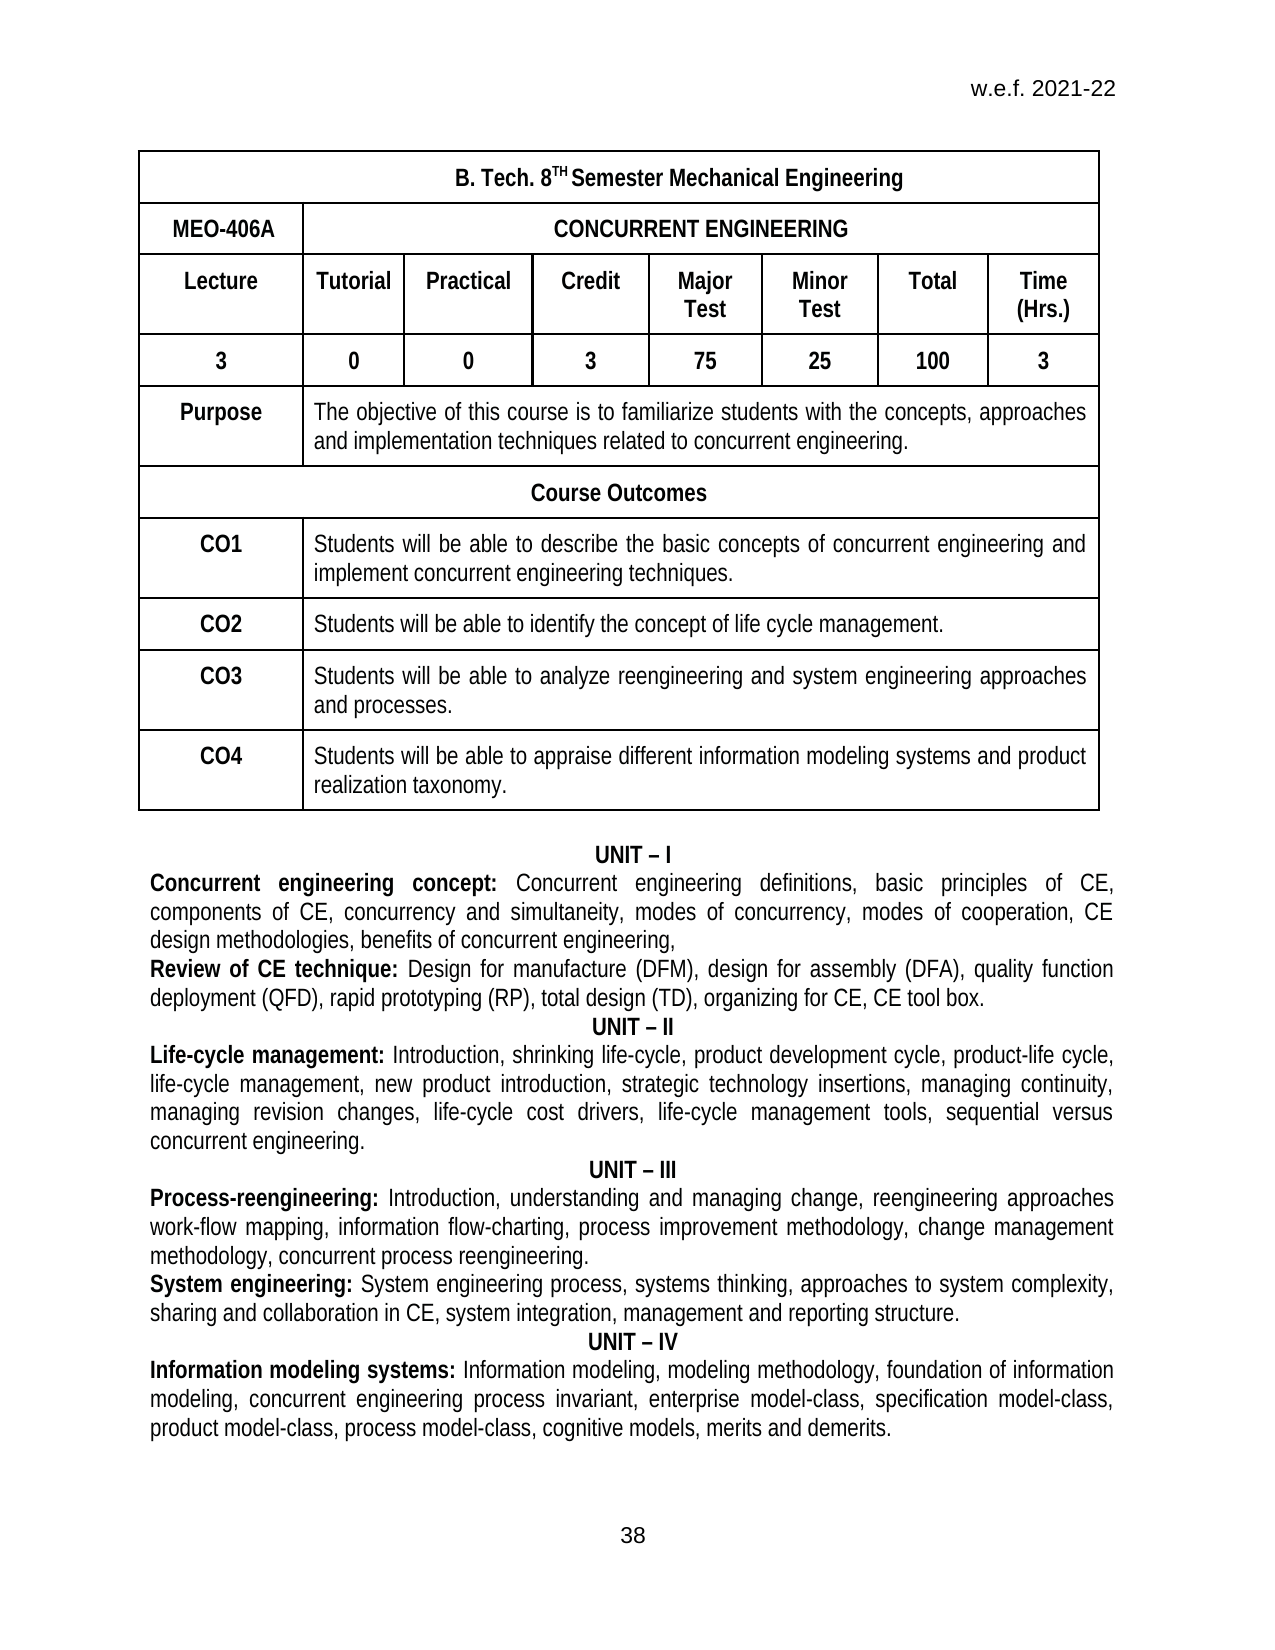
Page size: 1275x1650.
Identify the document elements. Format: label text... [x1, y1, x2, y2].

table_cell The objective of this course is to familiarize students with the concepts, approaches and implementation techniques related to concurrent engineering. [304, 387, 1098, 465]
table_cell CONCURRENT ENGINEERING [304, 204, 1098, 253]
text Concurrent engineering concept: Concurrent engineering definitions, basic principles of CE, components of CE, concurrency and simultaneity, modes of concurrency, modes of cooperation, CE design methodologies, benefits of concurrent engineering, [150, 868, 1116, 954]
table_cell Lecture [140, 255, 302, 333]
table_cell Total [879, 255, 987, 333]
table_cell Purpose [140, 387, 302, 465]
table_cell 0 [405, 335, 531, 385]
table_cell Credit [534, 255, 648, 333]
text UNIT – III [150, 1155, 1116, 1183]
text Life-cycle management: Introduction, shrinking life-cycle, product development cycle, product-life cycle, life-cycle management, new product introduction, strategic technology insertions, managing continuity, managing revision changes, life-cycle cost drivers, life-cycle management tools, sequential versus concurrent engineering. [150, 1040, 1116, 1155]
table_cell Students will be able to describe the basic concepts of concurrent engineering and implement concurrent engineering techniques. [304, 519, 1098, 597]
table_cell 100 [879, 335, 987, 385]
table_cell Major Test [650, 255, 761, 333]
table_cell Minor Test [763, 255, 877, 333]
text Information modeling systems: Information modeling, modeling methodology, foundation of information modeling, concurrent engineering process invariant, enterprise model-class, specification model-class, product model-class, process model-class, cognitive models, merits and demerits. [150, 1355, 1116, 1441]
text Review of CE technique: Design for manufacture (DFM), design for assembly (DFA), quality function deployment (QFD), rapid prototyping (RP), total design (TD), organizing for CE, CE tool box. [150, 954, 1116, 1011]
table_cell 0 [304, 335, 403, 385]
table_cell Students will be able to identify the concept of life cycle management. [304, 599, 1098, 648]
table_cell CO4 [140, 731, 302, 809]
table_cell Students will be able to appraise different information modeling systems and product realization taxonomy. [304, 731, 1098, 809]
table_cell Practical [405, 255, 531, 333]
text UNIT – II [150, 1011, 1116, 1040]
table_cell Time (Hrs.) [989, 255, 1098, 333]
table_cell 75 [650, 335, 761, 385]
table_cell 3 [140, 335, 302, 385]
text Process-reengineering: Introduction, understanding and managing change, reengineering approaches work-flow mapping, information flow-charting, process improvement methodology, change management methodology, concurrent process reengineering. [150, 1183, 1116, 1269]
table_cell CO2 [140, 599, 302, 648]
table_cell CO1 [140, 519, 302, 597]
table_cell Students will be able to analyze reengineering and system engineering approaches and processes. [304, 651, 1098, 729]
table_cell Tutorial [304, 255, 403, 333]
text UNIT – IV [150, 1327, 1116, 1355]
table_cell Course Outcomes [140, 467, 1098, 517]
table_cell CO3 [140, 651, 302, 729]
table_cell 25 [763, 335, 877, 385]
table_cell 3 [534, 335, 648, 385]
table_header B. Tech. 8TH Semester Mechanical Engineering [140, 152, 1098, 202]
text UNIT – I [150, 839, 1116, 868]
table_cell 3 [989, 335, 1098, 385]
text System engineering: System engineering process, systems thinking, approaches to system complexity, sharing and collaboration in CE, system integration, management and reporting structure. [150, 1269, 1116, 1327]
table_cell MEO-406A [140, 204, 302, 253]
